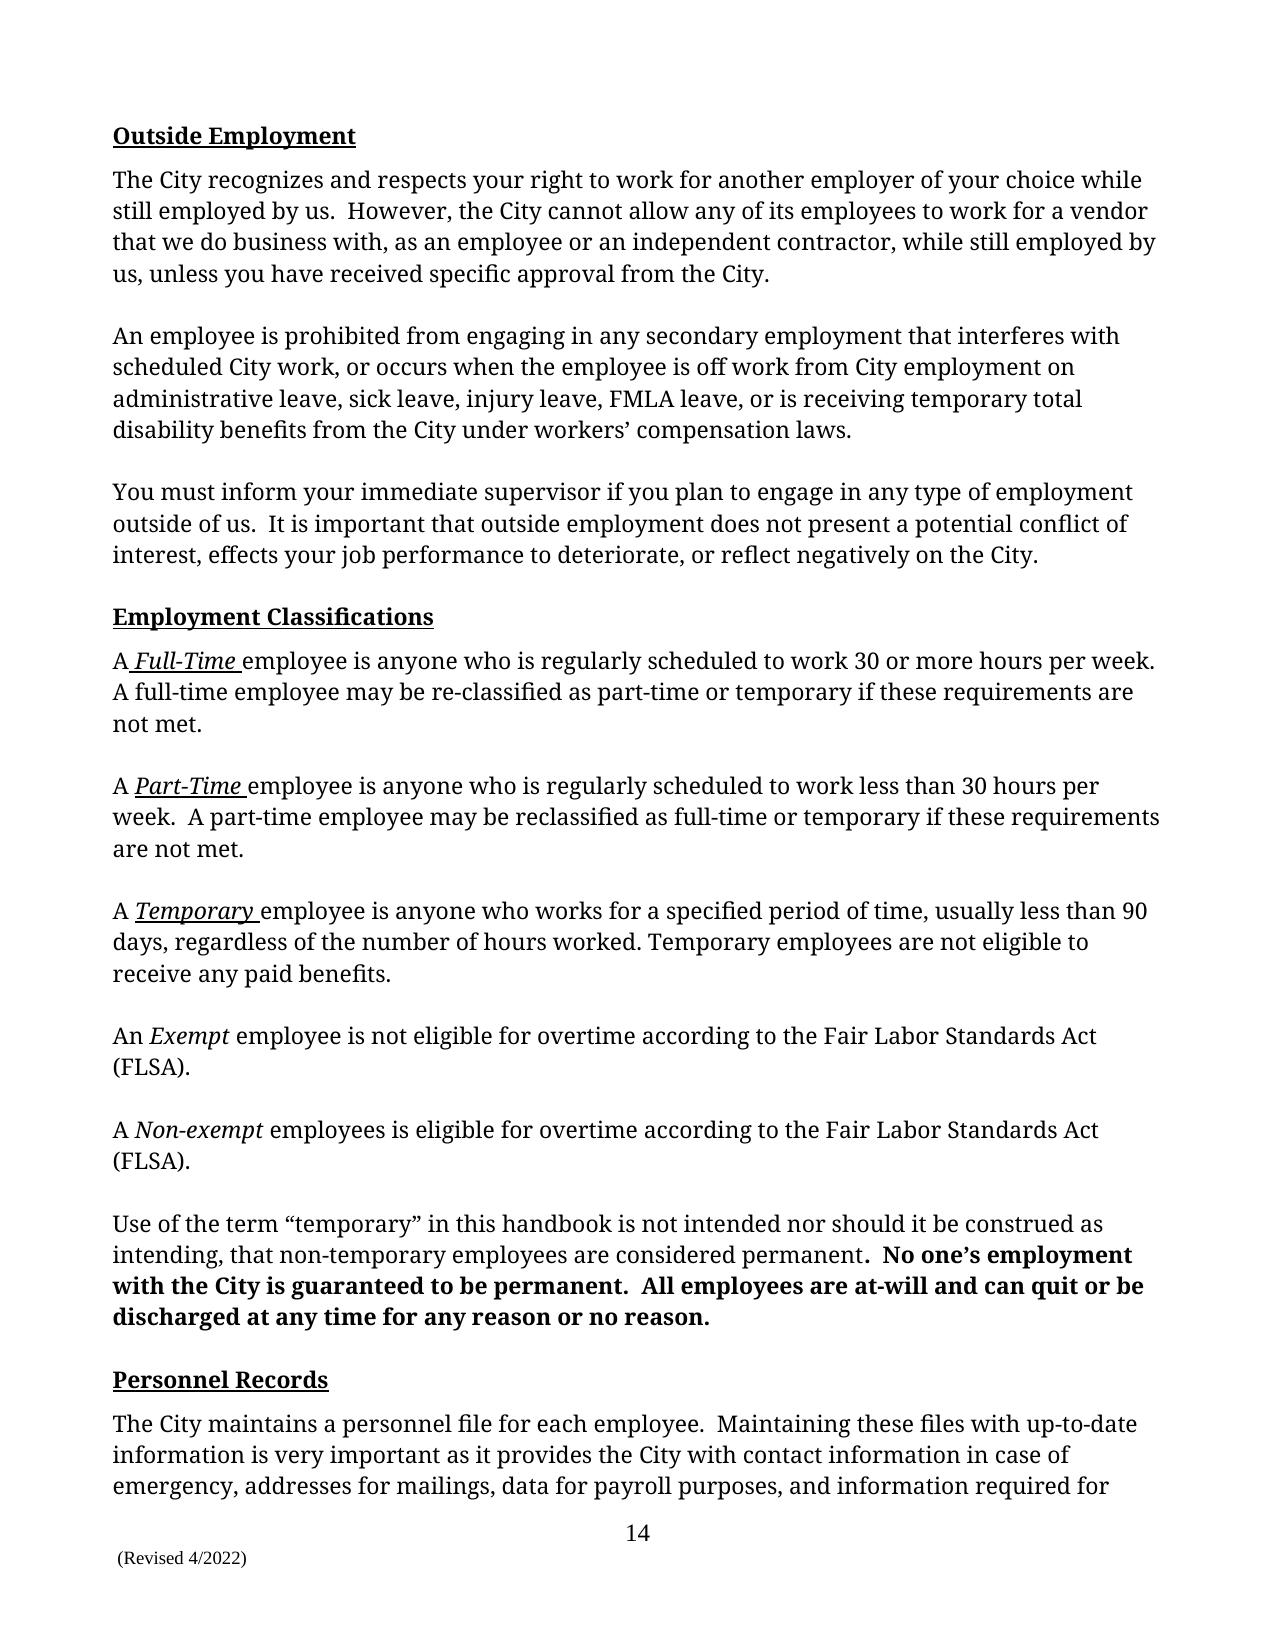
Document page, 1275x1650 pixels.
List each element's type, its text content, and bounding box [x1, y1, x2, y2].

subtitle Employment Classifications [112, 601, 1162, 632]
text A Full-Time employee is anyone who is regularly scheduled to work 30 or more hours per week. A full-time employee may be re-classified as part-time or temporary if these requirements are not met. [112, 645, 1162, 739]
text A Temporary employee is anyone who works for a specified period of time, usually less than 90 days, regardless of the number of hours worked. Temporary employees are not eligible to receive any paid benefits. [112, 895, 1162, 989]
text Use of the term “temporary” in this handbook is not intended nor should it be construed as intending, that non-temporary employees are considered permanent. No one’s employment with the City is guaranteed to be permanent. All employees are at-will and can quit or be discharged at any time for any reason or no reason. [112, 1207, 1162, 1332]
text You must inform your immediate supervisor if you plan to engage in any type of employment outside of us. It is important that outside employment does not present a potential conflict of interest, effects your job performance to deteriorate, or reflect negatively on the City. [112, 476, 1162, 570]
text A Part-Time employee is anyone who is regularly scheduled to work less than 30 hours per week. A part-time employee may be reclassified as full-time or temporary if these requirements are not met. [112, 770, 1162, 864]
text An employee is prohibited from engaging in any secondary employment that interferes with scheduled City work, or occurs when the employee is off work from City employment on administrative leave, sick leave, injury leave, FMLA leave, or is receiving temporary total disability benefits from the City under workers’ compensation laws. [112, 320, 1162, 445]
subtitle Outside Employment [112, 120, 1162, 151]
subtitle Personnel Records [112, 1364, 1162, 1395]
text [112, 1407, 1162, 1501]
text A Non-exempt employees is eligible for overtime according to the Fair Labor Standards Act (FLSA). [112, 1114, 1162, 1176]
text The City recognizes and respects your right to work for another employer of your choice while still employed by us. However, the City cannot allow any of its employees to work for a vendor that we do business with, as an employee or an independent contractor, while still employed by us, unless you have received specific approval from the City. [112, 164, 1162, 289]
text An Exempt employee is not eligible for overtime according to the Fair Labor Standards Act (FLSA). [112, 1020, 1162, 1082]
